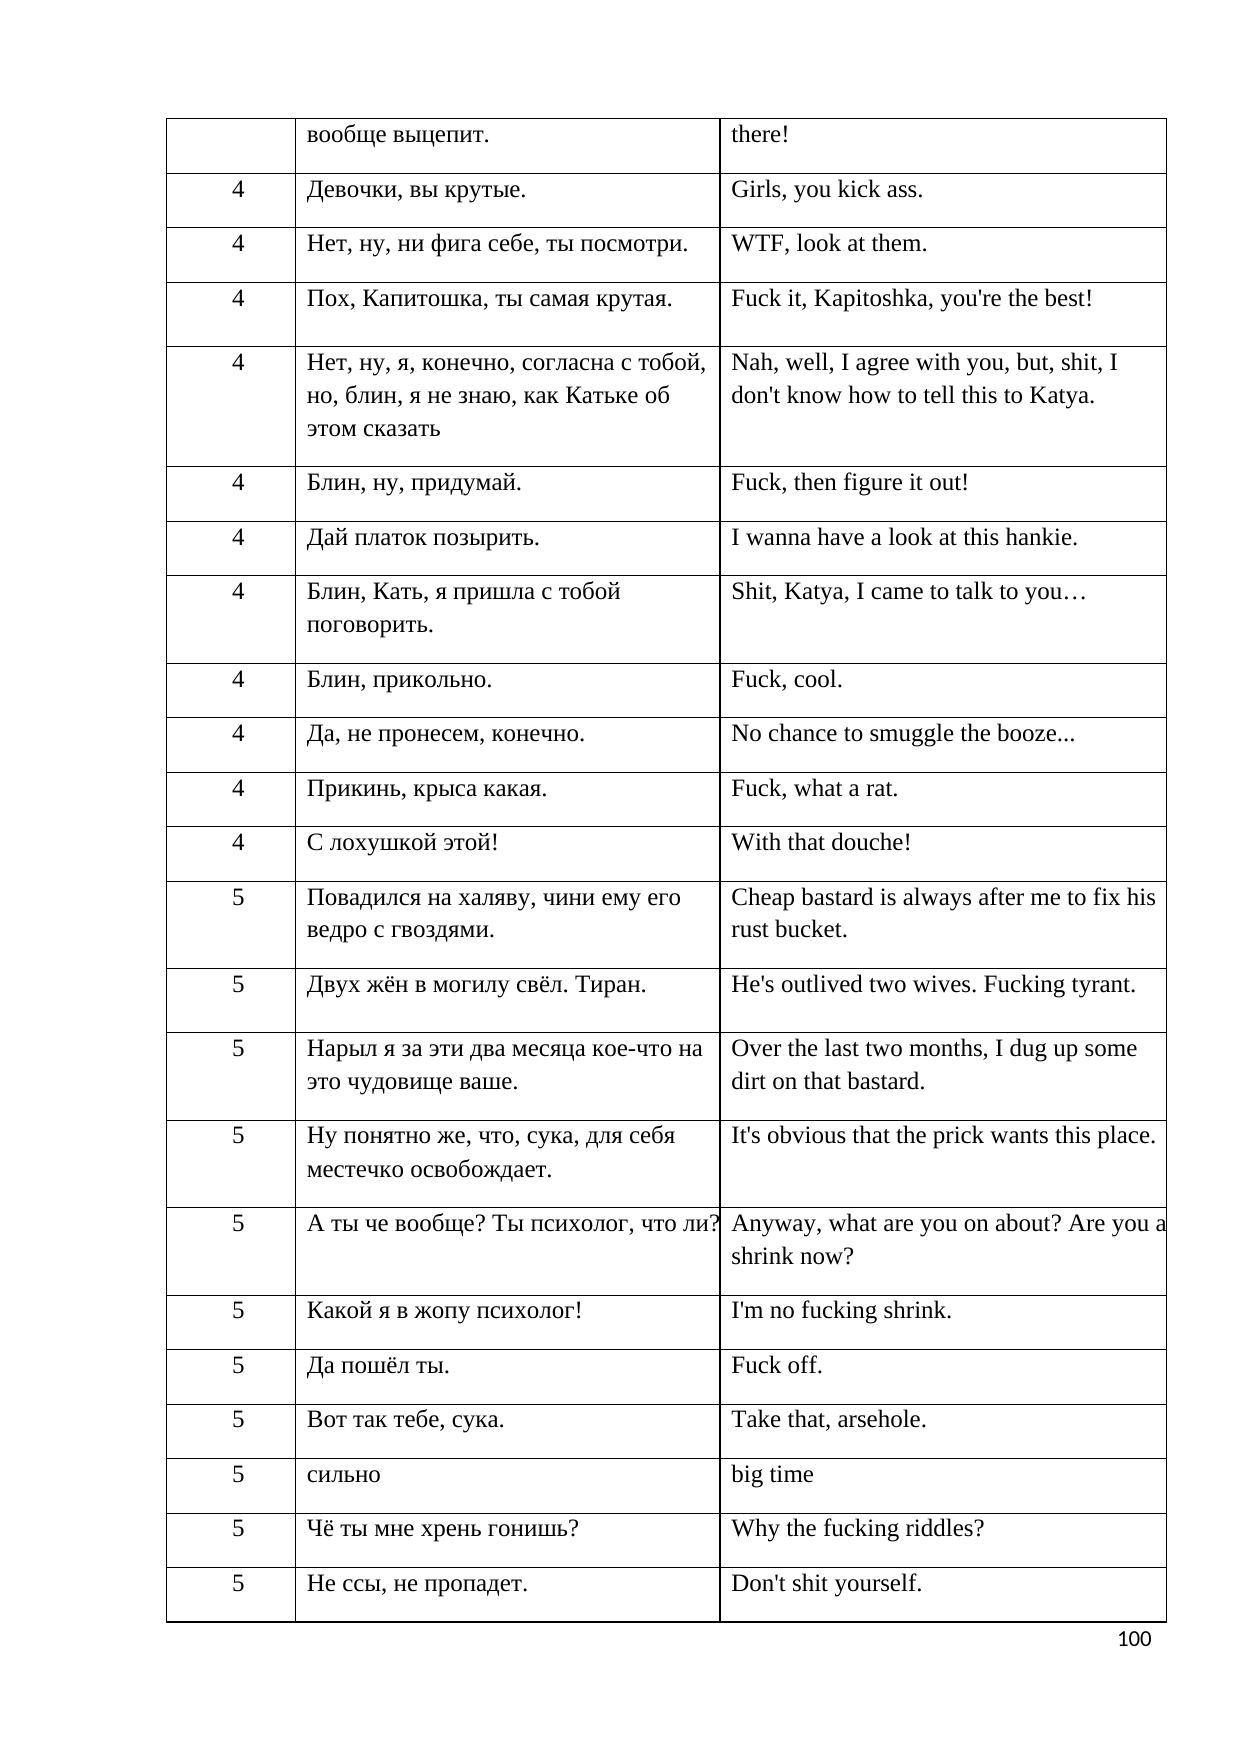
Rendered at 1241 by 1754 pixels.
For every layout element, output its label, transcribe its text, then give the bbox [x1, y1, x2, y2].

table_cell It's obvious that the prick wants this place. [721, 1121, 1166, 1207]
table_cell Don't shit yourself. [721, 1568, 1166, 1621]
table_cell He's outlived two wives. Fucking tyrant. [721, 969, 1166, 1032]
table_cell Cheap bastard is always after me to fix his rust bucket. [721, 882, 1166, 968]
table_cell 4 [167, 827, 295, 881]
table_cell Anyway, what are you on about? Are you a shrink now? [721, 1208, 1166, 1294]
table_cell With that douche! [721, 827, 1166, 881]
table_cell No chance to smuggle the booze... [721, 718, 1166, 772]
table_cell Fuck, cool. [721, 664, 1166, 717]
table_cell Какой я в жопу психолог! [296, 1296, 719, 1349]
table_cell Да пошёл ты. [296, 1350, 719, 1403]
table_cell Да, не пронесем, конечно. [296, 718, 719, 772]
table_cell Girls, you kick ass. [721, 174, 1166, 227]
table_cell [721, 119, 1166, 173]
table_cell 5 [167, 1568, 295, 1621]
table_cell Блин, Кать, я пришла с тобой поговорить. [296, 576, 719, 663]
table_cell big time [721, 1459, 1166, 1512]
table_cell Прикинь, крыса какая. [296, 773, 719, 826]
table_cell Блин, прикольно. [296, 664, 719, 717]
table_cell 4 [167, 522, 295, 575]
table_cell 4 [167, 576, 295, 663]
table_cell 5 [167, 1296, 295, 1349]
table_cell 4 [167, 228, 295, 282]
table_cell 4 [167, 467, 295, 521]
table_cell 4 [167, 119, 295, 173]
table_cell 5 [167, 1121, 295, 1207]
table_cell 4 [167, 347, 295, 466]
table_cell I'm no fucking shrink. [721, 1296, 1166, 1349]
table_cell Пох, Капитошка, ты самая крутая. [296, 283, 719, 346]
table_cell Fuck, what a rat. [721, 773, 1166, 826]
table_cell Take that, arsehole. [721, 1405, 1166, 1458]
table_cell Блин, ну, придумай. [296, 467, 719, 521]
table_cell сильно [296, 1459, 719, 1512]
table_cell 5 [167, 882, 295, 968]
table_cell Не ссы, не пропадет. [296, 1568, 719, 1621]
table_cell 4 [167, 283, 295, 346]
table_cell Повадился на халяву, чини ему его ведро с гвоздями. [296, 882, 719, 968]
table_cell 5 [167, 1208, 295, 1294]
table_cell Fuck, then figure it out! [721, 467, 1166, 521]
table_cell 5 [167, 969, 295, 1032]
table_cell 4 [167, 664, 295, 717]
table_cell 4 [167, 718, 295, 772]
table_cell Чё ты мне хрень гонишь? [296, 1514, 719, 1567]
table_cell Двух жён в могилу свёл. Тиран. [296, 969, 719, 1032]
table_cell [296, 119, 719, 173]
table_cell 4 [167, 174, 295, 227]
table_cell 4 [167, 773, 295, 826]
table_cell Вот так тебе, сука. [296, 1405, 719, 1458]
table_cell Нет, ну, ни фига себе, ты посмотри. [296, 228, 719, 282]
table_cell С лохушкой этой! [296, 827, 719, 881]
table_cell Дай платок позырить. [296, 522, 719, 575]
table_cell Fuck off. [721, 1350, 1166, 1403]
table_cell Ну понятно же, что, сука, для себя местечко освобождает. [296, 1121, 719, 1207]
table_cell Why the fucking riddles? [721, 1514, 1166, 1567]
table_cell Fuck it, Kapitoshka, you're the best! [721, 283, 1166, 346]
table_cell 5 [167, 1033, 295, 1119]
table_cell Nah, well, I agree with you, but, shit, I don't know how to tell this to Katya. [721, 347, 1166, 466]
table_cell Over the last two months, I dug up some dirt on that bastard. [721, 1033, 1166, 1119]
table_cell 5 [167, 1514, 295, 1567]
table_cell Shit, Katya, I came to talk to you… [721, 576, 1166, 663]
table_cell 5 [167, 1405, 295, 1458]
table_cell I wanna have a look at this hankie. [721, 522, 1166, 575]
table_cell 5 [167, 1459, 295, 1512]
table_cell Девочки, вы крутые. [296, 174, 719, 227]
table_cell 5 [167, 1350, 295, 1403]
table_cell А ты че вообще? Ты психолог, что ли? [296, 1208, 719, 1294]
table_cell Нет, ну, я, конечно, согласна с тобой, но, блин, я не знаю, как Катьке об этом сказать [296, 347, 719, 466]
table_cell Нарыл я за эти два месяца кое-что на это чудовище ваше. [296, 1033, 719, 1119]
table_cell WTF, look at them. [721, 228, 1166, 282]
